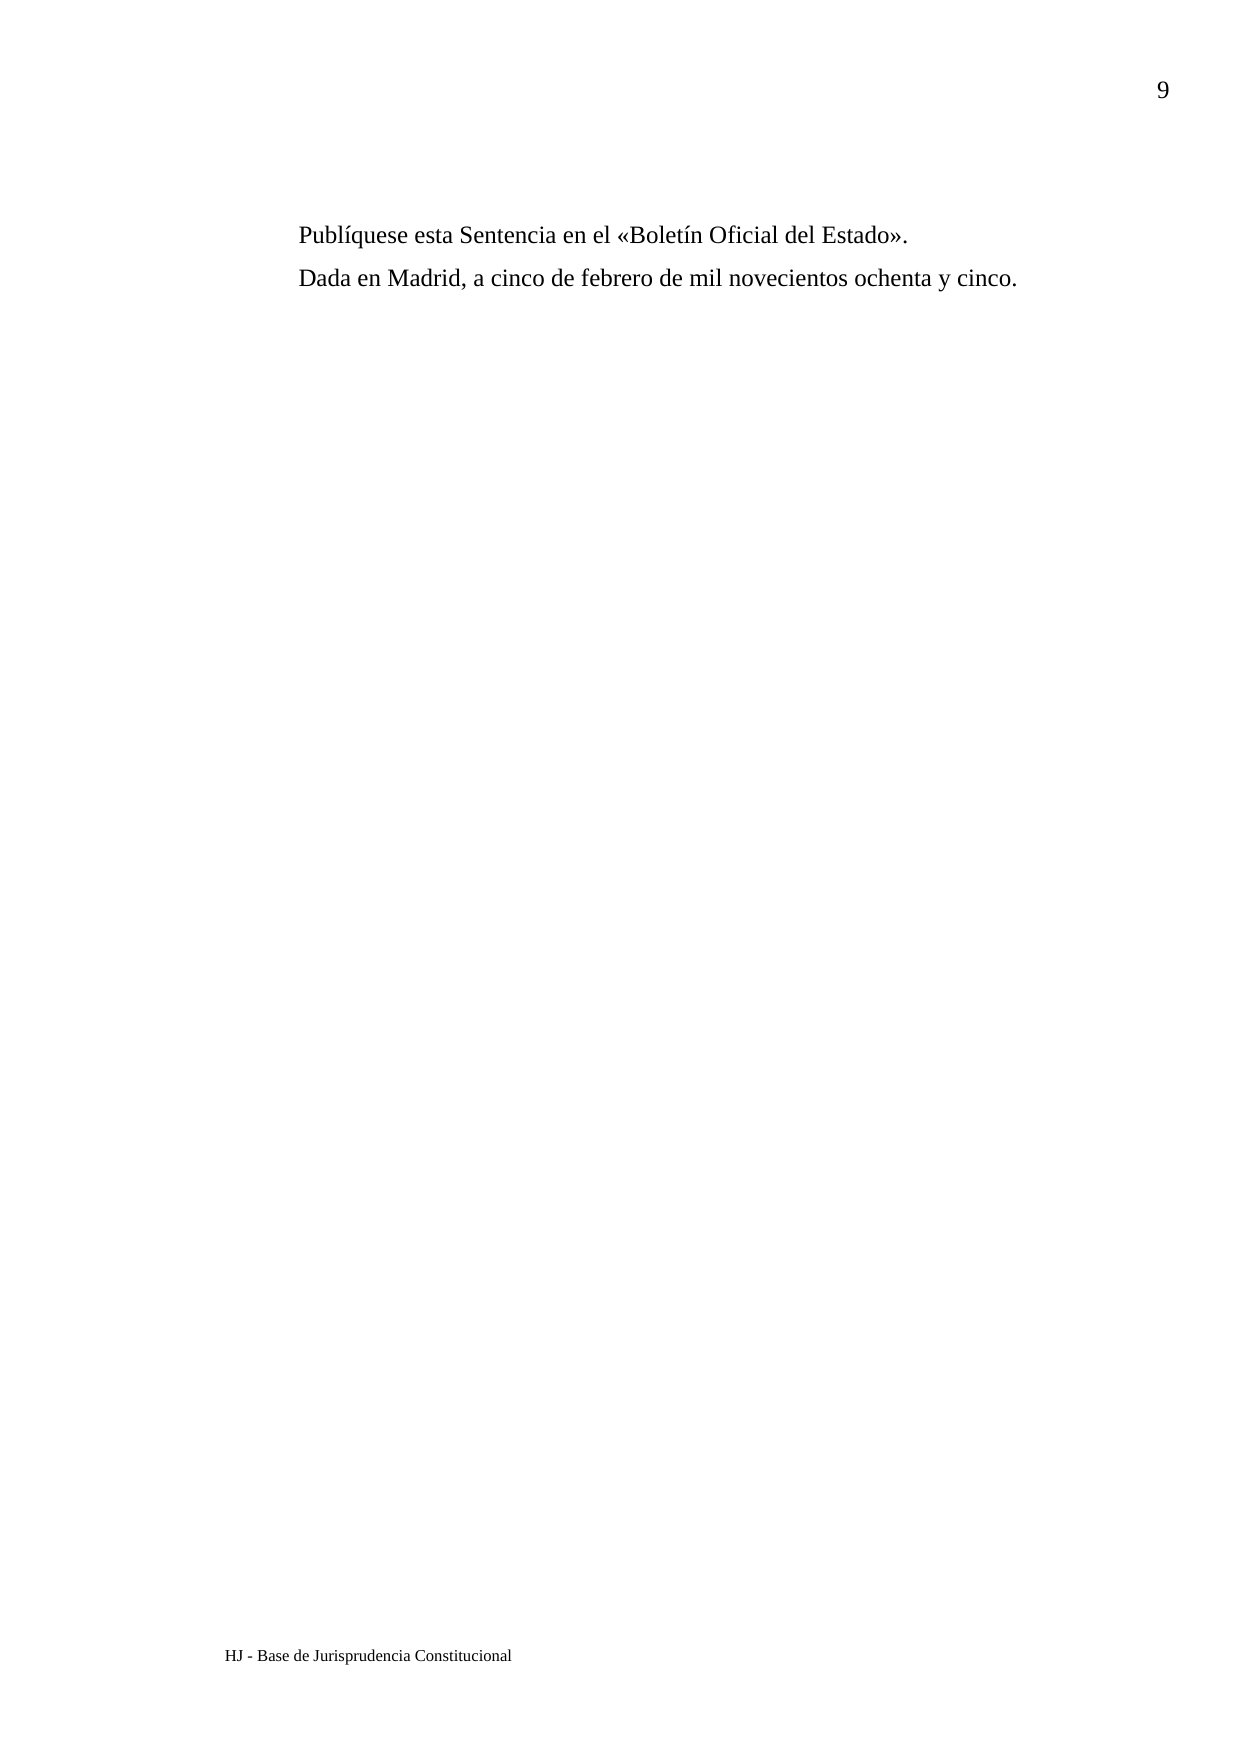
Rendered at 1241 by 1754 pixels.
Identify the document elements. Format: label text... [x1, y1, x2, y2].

text Publíquese esta Sentencia en el «Boletín Oficial del Estado». [224, 220, 1169, 249]
text Dada en Madrid, a cinco de febrero de mil novecientos ochenta y cinco. [224, 263, 1169, 292]
